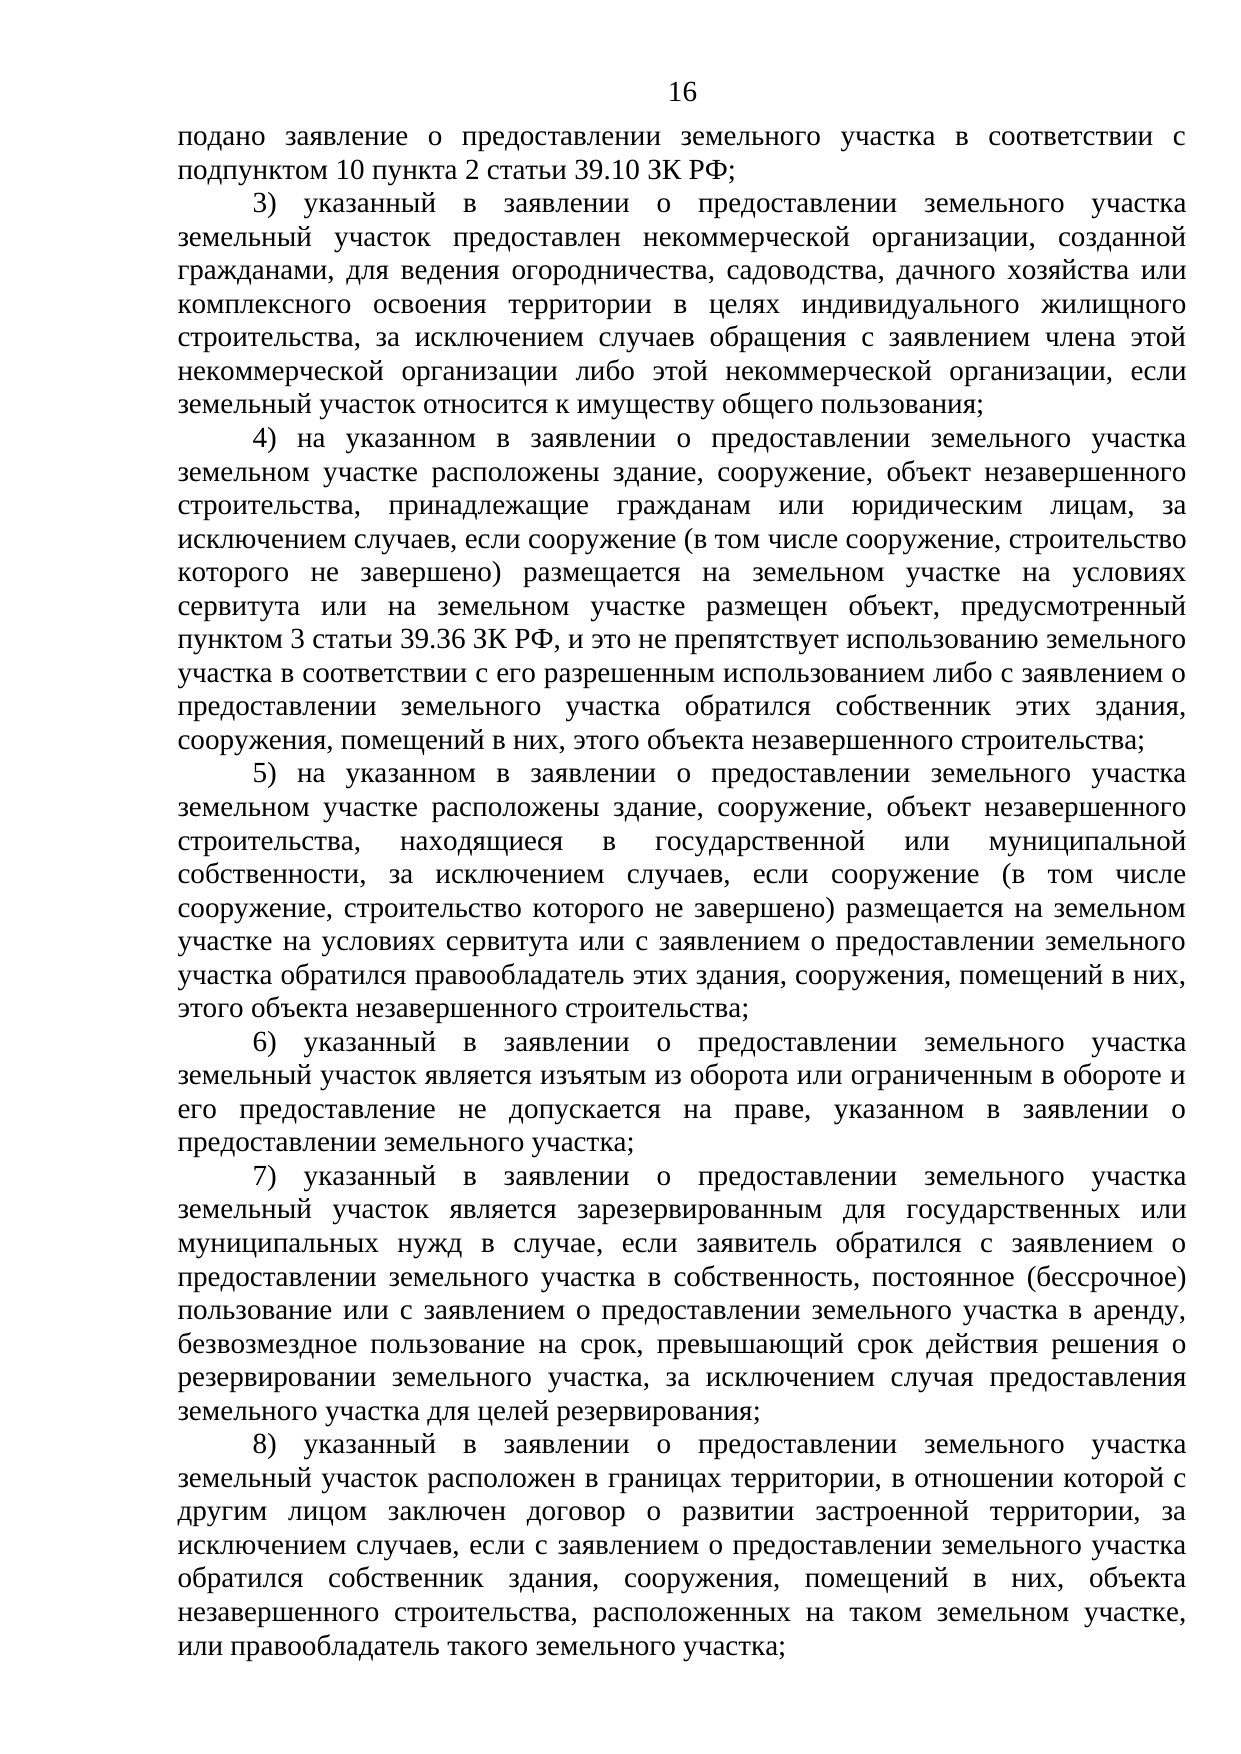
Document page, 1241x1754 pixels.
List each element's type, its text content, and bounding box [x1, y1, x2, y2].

text 7) указанный в заявлении о предоставлении земельного участка земельный участок является зарезервированным для государственных или муниципальных нужд в случае, если заявитель обратился с заявлением о предоставлении земельного участка в собственность, постоянное (бессрочное) пользование или с заявлением о предоставлении земельного участка в аренду, безвозмездное пользование на срок, превышающий срок действия решения о резервировании земельного участка, за исключением случая предоставления земельного участка для целей резервирования; [177, 1158, 1187, 1426]
text 5) на указанном в заявлении о предоставлении земельного участка земельном участке расположены здание, сооружение, объект незавершенного строительства, находящиеся в государственной или муниципальной собственности, за исключением случаев, если сооружение (в том числе сооружение, строительство которого не завершено) размещается на земельном участке на условиях сервитута или с заявлением о предоставлении земельного участка обратился правообладатель этих здания, сооружения, помещений в них, этого объекта незавершенного строительства; [177, 756, 1187, 1024]
text 6) указанный в заявлении о предоставлении земельного участка земельный участок является изъятым из оборота или ограниченным в обороте и его предоставление не допускается на праве, указанном в заявлении о предоставлении земельного участка; [177, 1024, 1187, 1158]
text 3) указанный в заявлении о предоставлении земельного участка земельный участок предоставлен некоммерческой организации, созданной гражданами, для ведения огородничества, садоводства, дачного хозяйства или комплексного освоения территории в целях индивидуального жилищного строительства, за исключением случаев обращения с заявлением члена этой некоммерческой организации либо этой некоммерческой организации, если земельный участок относится к имуществу общего пользования; [177, 185, 1187, 420]
text 4) на указанном в заявлении о предоставлении земельного участка земельном участке расположены здание, сооружение, объект незавершенного строительства, принадлежащие гражданам или юридическим лицам, за исключением случаев, если сооружение (в том числе сооружение, строительство которого не завершено) размещается на земельном участке на условиях сервитута или на земельном участке размещен объект, предусмотренный пунктом 3 статьи 39.36 ЗК РФ, и это не препятствует использованию земельного участка в соответствии с его разрешенным использованием либо с заявлением о предоставлении земельного участка обратился собственник этих здания, сооружения, помещений в них, этого объекта незавершенного строительства; [177, 420, 1187, 756]
text 8) указанный в заявлении о предоставлении земельного участка земельный участок расположен в границах территории, в отношении которой с другим лицом заключен договор о развитии застроенной территории, за исключением случаев, если с заявлением о предоставлении земельного участка обратился собственник здания, сооружения, помещений в них, объекта незавершенного строительства, расположенных на таком земельном участке, или правообладатель такого земельного участка; [177, 1426, 1187, 1661]
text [177, 118, 1187, 185]
